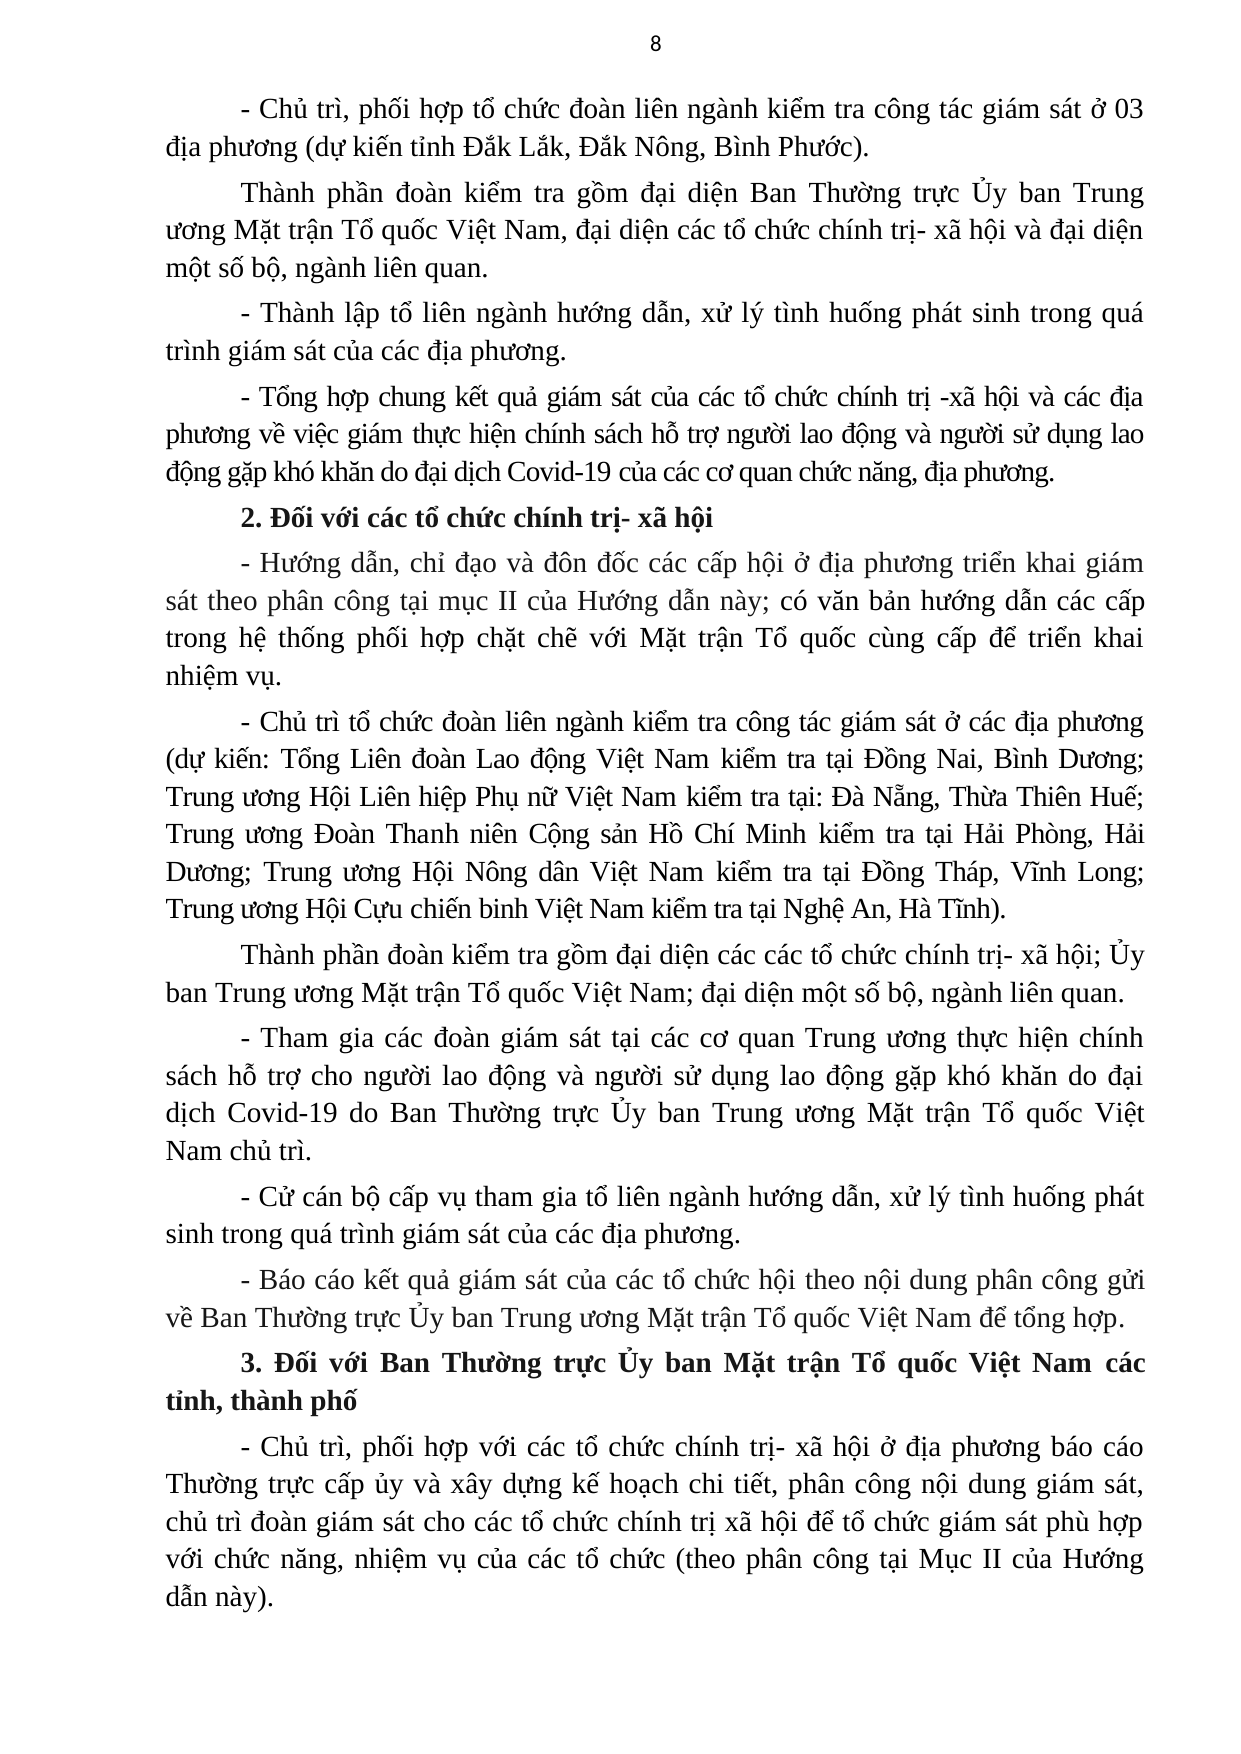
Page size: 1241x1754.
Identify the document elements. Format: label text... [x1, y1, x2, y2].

text Thành phần đoàn kiểm tra gồm đại diện Ban Thường trực Ủy ban Trung ương Mặt trận Tổ quốc Việt Nam, đại diện các tổ chức chính trị- xã hội và đại diện một số bộ, ngành liên quan. [165, 172, 1146, 284]
text - Chủ trì, phối hợp với các tổ chức chính trị- xã hội ở địa phương báo cáo Thường trực cấp ủy và xây dựng kế hoạch chi tiết, phân công nội dung giám sát, chủ trì đoàn giám sát cho các tổ chức chính trị xã hội để tổ chức giám sát phù hợp với chức năng, nhiệm vụ của các tổ chức (theo phân công tại Mục II của Hướng dẫn này). [165, 1426, 1146, 1614]
text 2. Đối với các tổ chức chính trị- xã hội [165, 497, 1146, 534]
text - Báo cáo kết quả giám sát của các tổ chức hội theo nội dung phân công gửi về Ban Thường trực Ủy ban Trung ương Mặt trận Tổ quốc Việt Nam để tổng hợp. [165, 1259, 1146, 1334]
text 3. Đối với Ban Thường trực Ủy ban Mặt trận Tổ quốc Việt Nam các tỉnh, thành phố [165, 1343, 1146, 1418]
text - Chủ trì, phối hợp tổ chức đoàn liên ngành kiểm tra công tác giám sát ở 03 địa phương (dự kiến tỉnh Đắk Lắk, Đắk Nông, Bình Phước). [165, 89, 1146, 164]
text - Tổng hợp chung kết quả giám sát của các tổ chức chính trị -xã hội và các địa phương về việc giám thực hiện chính sách hỗ trợ người lao động và người sử dụng lao động gặp khó khăn do đại dịch Covid-19 của các cơ quan chức năng, địa phương. [165, 376, 1146, 489]
text - Thành lập tổ liên ngành hướng dẫn, xử lý tình huống phát sinh trong quá trình giám sát của các địa phương. [165, 293, 1146, 368]
text - Chủ trì tổ chức đoàn liên ngành kiểm tra công tác giám sát ở các địa phương (dự kiến: Tổng Liên đoàn Lao động Việt Nam kiểm tra tại Đồng Nai, Bình Dương; Trung ương Hội Liên hiệp Phụ nữ Việt Nam kiểm tra tại: Đà Nẵng, Thừa Thiên Huế; Trung ương Đoàn Thanh niên Cộng sản Hồ Chí Minh kiểm tra tại Hải Phòng, Hải Dương; Trung ương Hội Nông dân Việt Nam kiểm tra tại Đồng Tháp, Vĩnh Long; Trung ương Hội Cựu chiến binh Việt Nam kiểm tra tại Nghệ An, Hà Tĩnh). [165, 701, 1146, 926]
text - Tham gia các đoàn giám sát tại các cơ quan Trung ương thực hiện chính sách hỗ trợ cho người lao động và người sử dụng lao động gặp khó khăn do đại dịch Covid-19 do Ban Thường trực Ủy ban Trung ương Mặt trận Tổ quốc Việt Nam chủ trì. [165, 1018, 1146, 1168]
text - Cử cán bộ cấp vụ tham gia tổ liên ngành hướng dẫn, xử lý tình huống phát sinh trong quá trình giám sát của các địa phương. [165, 1176, 1146, 1251]
text Thành phần đoàn kiểm tra gồm đại diện các các tổ chức chính trị- xã hội; Ủy ban Trung ương Mặt trận Tổ quốc Việt Nam; đại diện một số bộ, ngành liên quan. [165, 934, 1146, 1009]
text - Hướng dẫn, chỉ đạo và đôn đốc các cấp hội ở địa phương triển khai giám sát theo phân công tại mục II của Hướng dẫn này; có văn bản hướng dẫn các cấp trong hệ thống phối hợp chặt chẽ với Mặt trận Tổ quốc cùng cấp để triển khai nhiệm vụ. [165, 543, 1146, 693]
